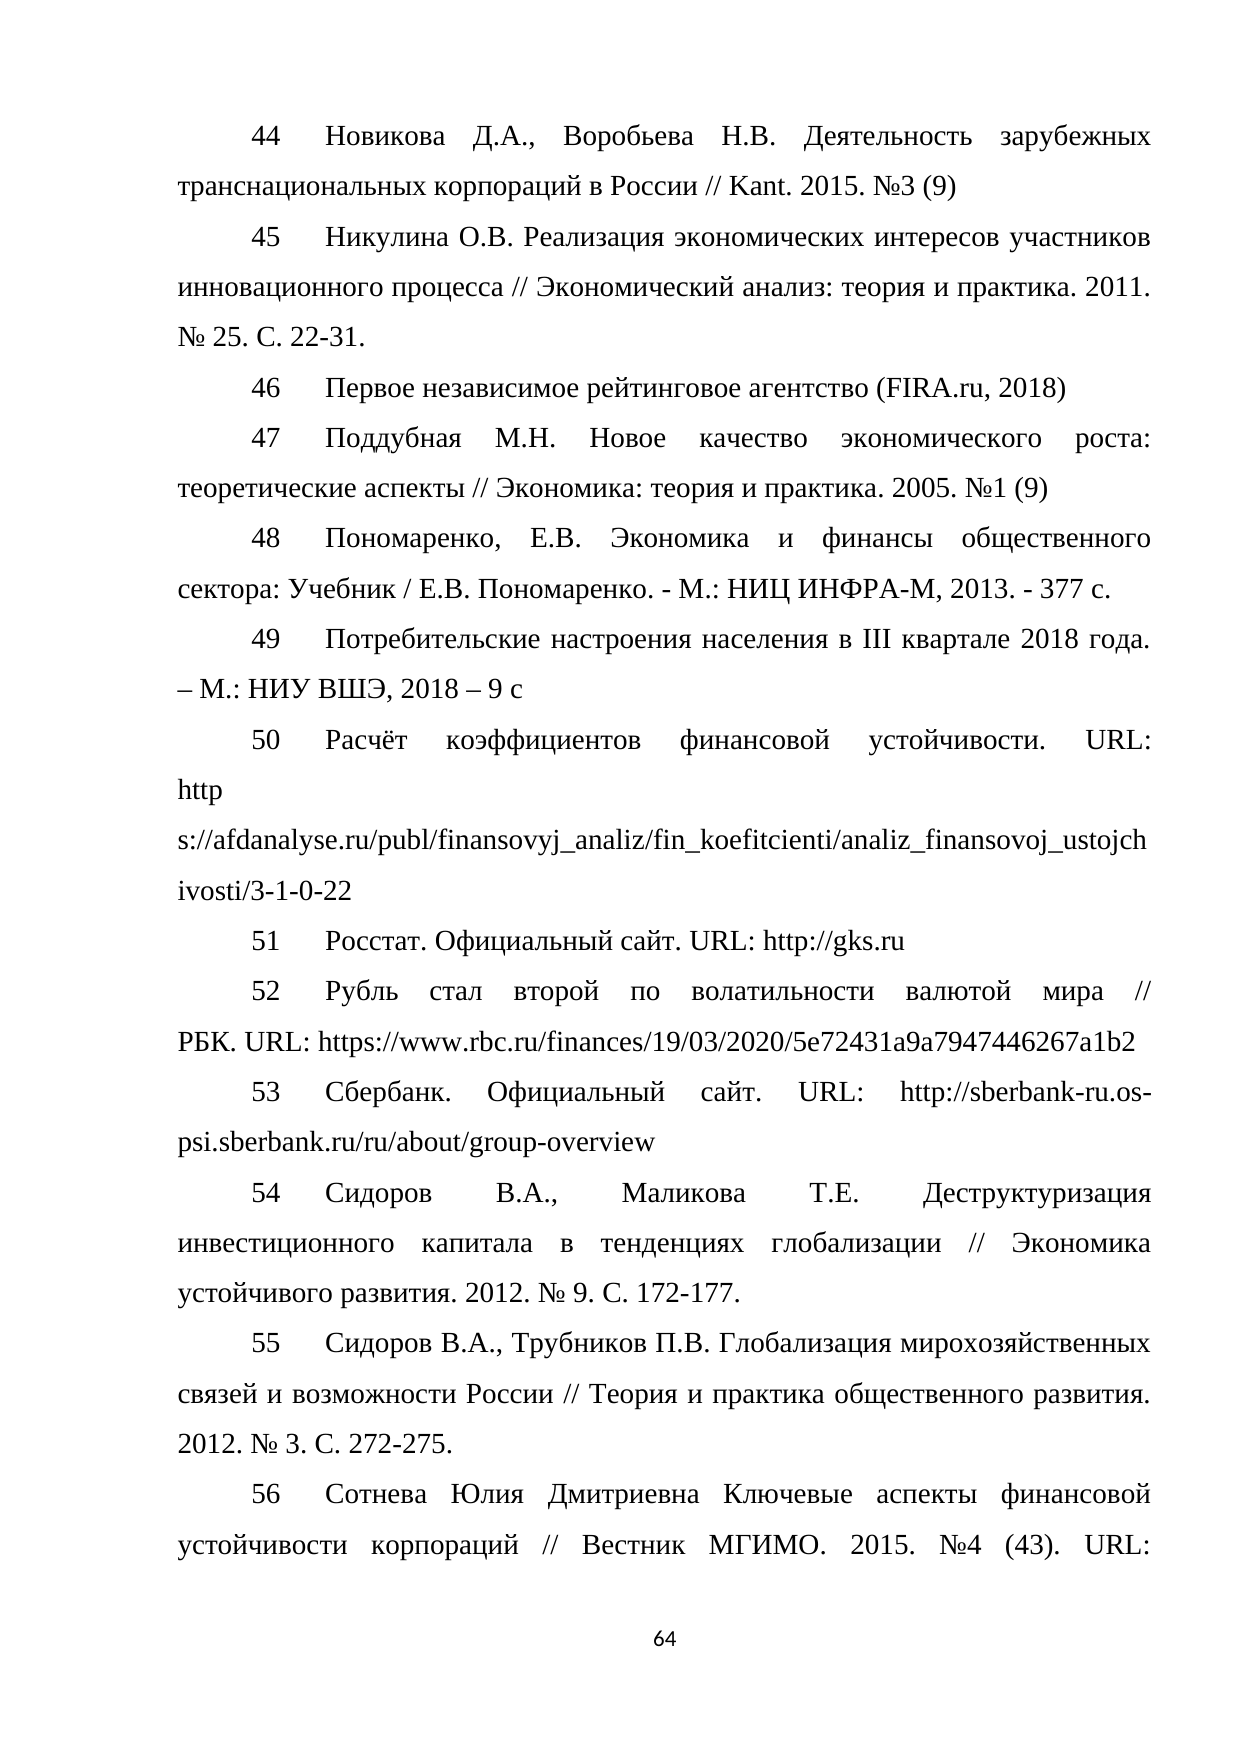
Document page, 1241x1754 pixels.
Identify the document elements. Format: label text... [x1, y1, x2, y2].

list Сбербанк. Официальный сайт. URL: http://sberbank-ru.os-psi.sberbank.ru/ru/about/group-overview [177, 1074, 1152, 1158]
list Никулина О.В. Реализация экономических интересов участников инновационного процесса // Экономический анализ: теория и практика. 2011. № 25. С. 22-31. [177, 219, 1152, 353]
list Поддубная М.Н. Новое качество экономического роста: теоретические аспекты // Экономика: теория и практика. 2005. №1 (9) [177, 420, 1152, 504]
list Потребительские настроения населения в III квартале 2018 года. – М.: НИУ ВШЭ, 2018 – 9 с [177, 621, 1152, 705]
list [177, 1477, 1152, 1560]
list Расчёт коэффициентов финансовой устойчивости. URL: https://afdanalyse.ru/publ/finansovyj_analiz/fin_koefitcienti/analiz_finansovoj_ustojchivosti/3-1-0-22 [177, 722, 1152, 906]
list Сидоров В.А., Маликова Т.Е. Деструктуризация инвестиционного капитала в тенденциях глобализации // Экономика устойчивого развития. 2012. № 9. С. 172-177. [177, 1175, 1152, 1309]
list Сидоров В.А., Трубников П.В. Глобализация мирохозяйственных связей и возможности России // Теория и практика общественного развития. 2012. № 3. С. 272-275. [177, 1326, 1152, 1460]
list Пономаренко, Е.В. Экономика и финансы общественного сектора: Учебник / Е.В. Пономаренко. - М.: НИЦ ИНФРА-М, 2013. - 377 c. [177, 521, 1152, 604]
list Рубль стал второй по волатильности валютой мира // РБК. URL: https://www.rbc.ru/finances/19/03/2020/5e72431a9a7947446267a1b2 [177, 973, 1152, 1057]
list Росстат. Официальный сайт. URL: http://gks.ru [177, 923, 1152, 957]
list Первое независимое рейтинговое агентство (FIRA.ru, 2018) [177, 370, 1152, 403]
list Новикова Д.А., Воробьева Н.В. Деятельность зарубежных транснациональных корпораций в России // Kant. 2015. №3 (9) [177, 118, 1152, 202]
